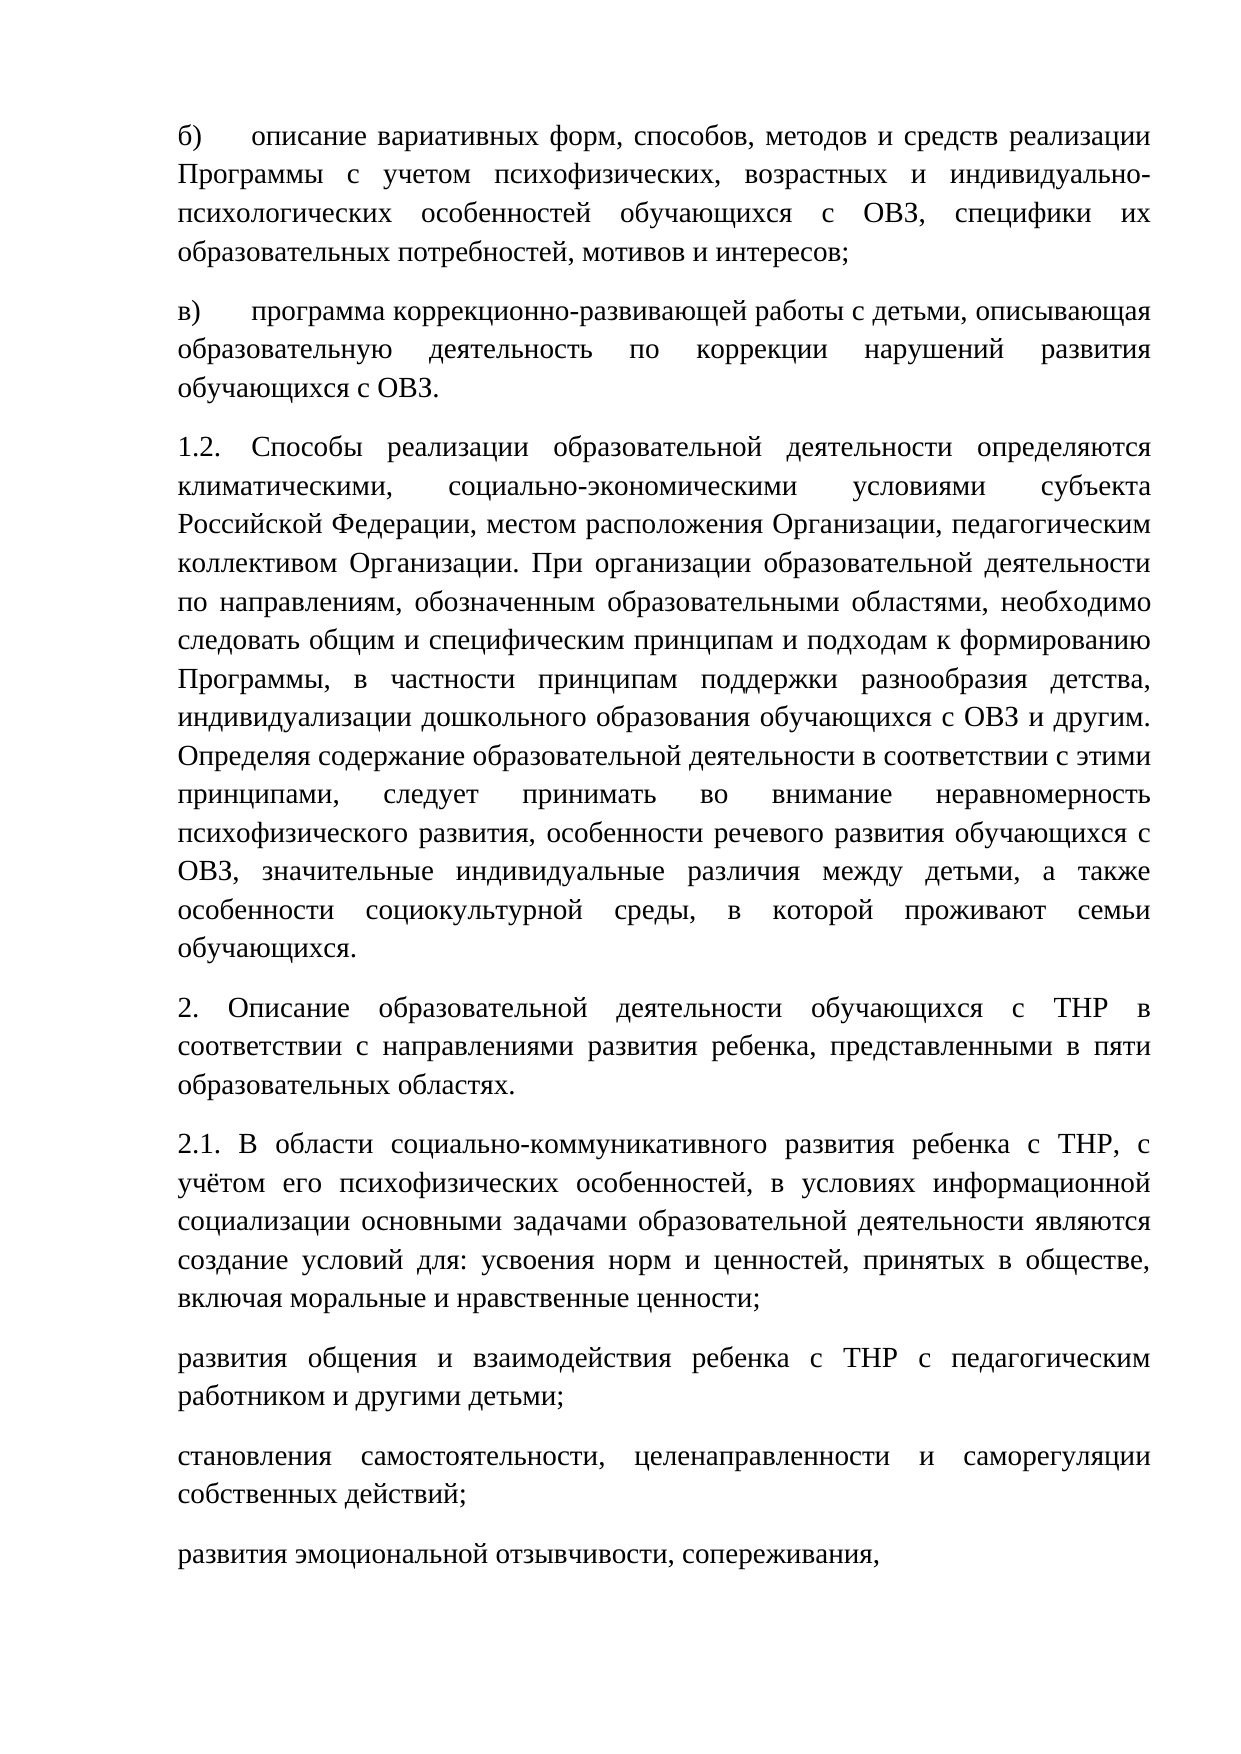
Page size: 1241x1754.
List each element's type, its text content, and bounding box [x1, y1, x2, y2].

text развития эмоциональной отзывчивости, сопереживания, [177, 1536, 1152, 1569]
text развития общения и взаимодействия ребенка с ТНР с педагогическим работником и другими детьми; [177, 1340, 1152, 1412]
text 1.2. Способы реализации образовательной деятельности определяются климатическими, социально-экономическими условиями субъекта Российской Федерации, местом расположения Организации, педагогическим коллективом Организации. При организации образовательной деятельности по направлениям, обозначенным образовательными областями, необходимо следовать общим и специфическим принципам и подходам к формированию Программы, в частности принципам поддержки разнообразия детства, индивидуализации дошкольного образования обучающихся с ОВЗ и другим. Определяя содержание образовательной деятельности в соответствии с этими принципами, следует принимать во внимание неравномерность психофизического развития, особенности речевого развития обучающихся с ОВЗ, значительные индивидуальные различия между детьми, а также особенности социокультурной среды, в которой проживают семьи обучающихся. [177, 429, 1152, 964]
text становления самостоятельности, целенаправленности и саморегуляции собственных действий; [177, 1438, 1152, 1510]
text 2. Описание образовательной деятельности обучающихся с ТНР в соответствии с направлениями развития ребенка, представленными в пяти образовательных областях. [177, 990, 1152, 1101]
text в) программа коррекционно-развивающей работы с детьми, описывающая образовательную деятельность по коррекции нарушений развития обучающихся с ОВЗ. [177, 293, 1152, 404]
text б) описание вариативных форм, способов, методов и средств реализации Программы с учетом психофизических, возрастных и индивидуально- психологических особенностей обучающихся с ОВЗ, специфики их образовательных потребностей, мотивов и интересов; [177, 118, 1152, 267]
text 2.1. В области социально-коммуникативного развития ребенка с ТНР, с учётом его психофизических особенностей, в условиях информационной социализации основными задачами образовательной деятельности являются создание условий для: усвоения норм и ценностей, принятых в обществе, включая моральные и нравственные ценности; [177, 1126, 1152, 1314]
